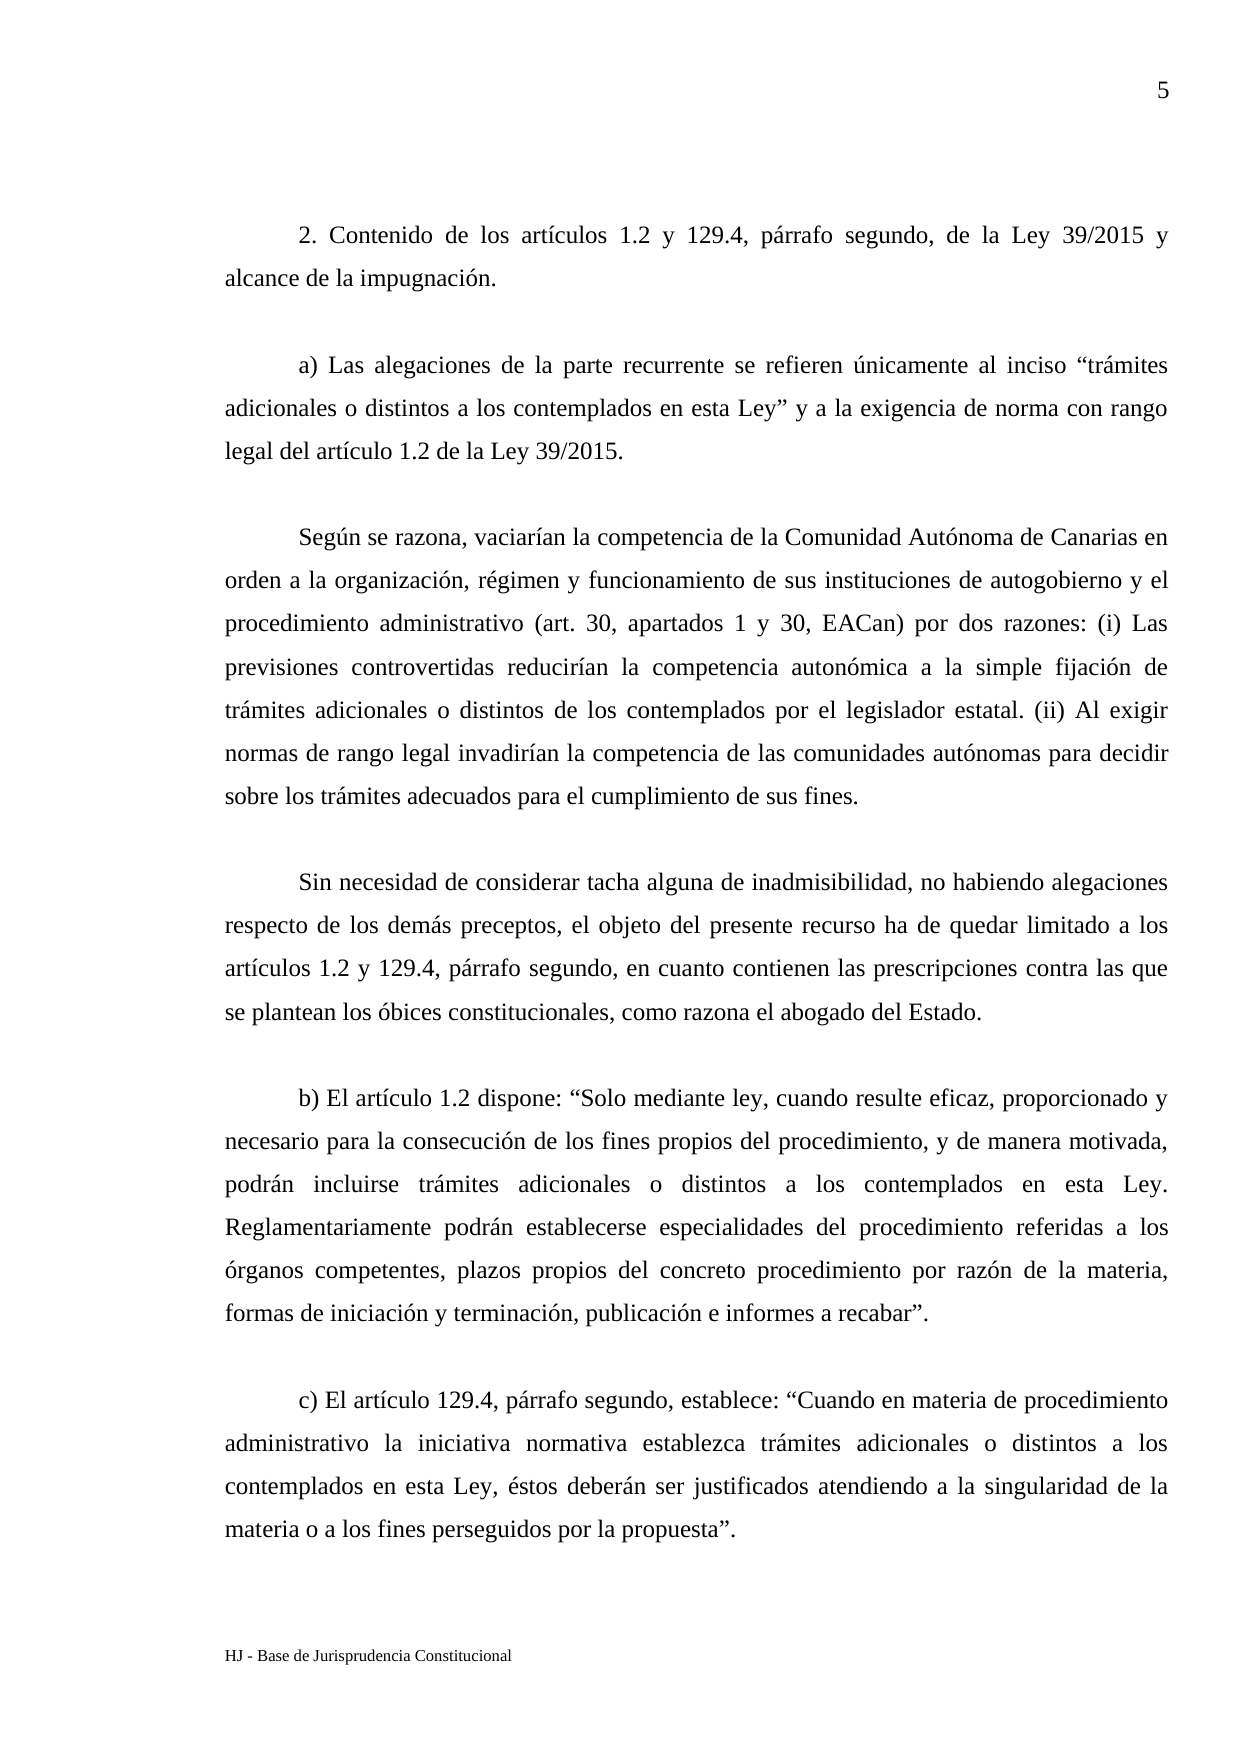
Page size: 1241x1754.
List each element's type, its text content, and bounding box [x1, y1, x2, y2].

text Sin necesidad de considerar tacha alguna de inadmisibilidad, no habiendo alegaciones respecto de los demás preceptos, el objeto del presente recurso ha de quedar limitado a los artículos 1.2 y 129.4, párrafo segundo, en cuanto contienen las prescripciones contra las que se plantean los óbices constitucionales, como razona el abogado del Estado. [224, 867, 1169, 1025]
text b) El artículo 1.2 dispone: “Solo mediante ley, cuando resulte eficaz, proporcionado y necesario para la consecución de los fines propios del procedimiento, y de manera motivada, podrán incluirse trámites adicionales o distintos a los contemplados en esta Ley. Reglamentariamente podrán establecerse especialidades del procedimiento referidas a los órganos competentes, plazos propios del concreto procedimiento por razón de la materia, formas de iniciación y terminación, publicación e informes a recabar”. [224, 1083, 1169, 1327]
text a) Las alegaciones de la parte recurrente se refieren únicamente al inciso “trámites adicionales o distintos a los contemplados en esta Ley” y a la exigencia de norma con rango legal del artículo 1.2 de la Ley 39/2015. [224, 350, 1169, 465]
text c) El artículo 129.4, párrafo segundo, establece: “Cuando en materia de procedimiento administrativo la iniciativa normativa establezca trámites adicionales o distintos a los contemplados en esta Ley, éstos deberán ser justificados atendiendo a la singularidad de la materia o a los fines perseguidos por la propuesta”. [224, 1385, 1169, 1543]
text 2. Contenido de los artículos 1.2 y 129.4, párrafo segundo, de la Ley 39/2015 y alcance de la impugnación. [224, 220, 1169, 292]
text Según se razona, vaciarían la competencia de la Comunidad Autónoma de Canarias en orden a la organización, régimen y funcionamiento de sus instituciones de autogobierno y el procedimiento administrativo (art. 30, apartados 1 y 30, EACan) por dos razones: (i) Las previsiones controvertidas reducirían la competencia autonómica a la simple fijación de trámites adicionales o distintos de los contemplados por el legislador estatal. (ii) Al exigir normas de rango legal invadirían la competencia de las comunidades autónomas para decidir sobre los trámites adecuados para el cumplimiento de sus fines. [224, 522, 1169, 810]
